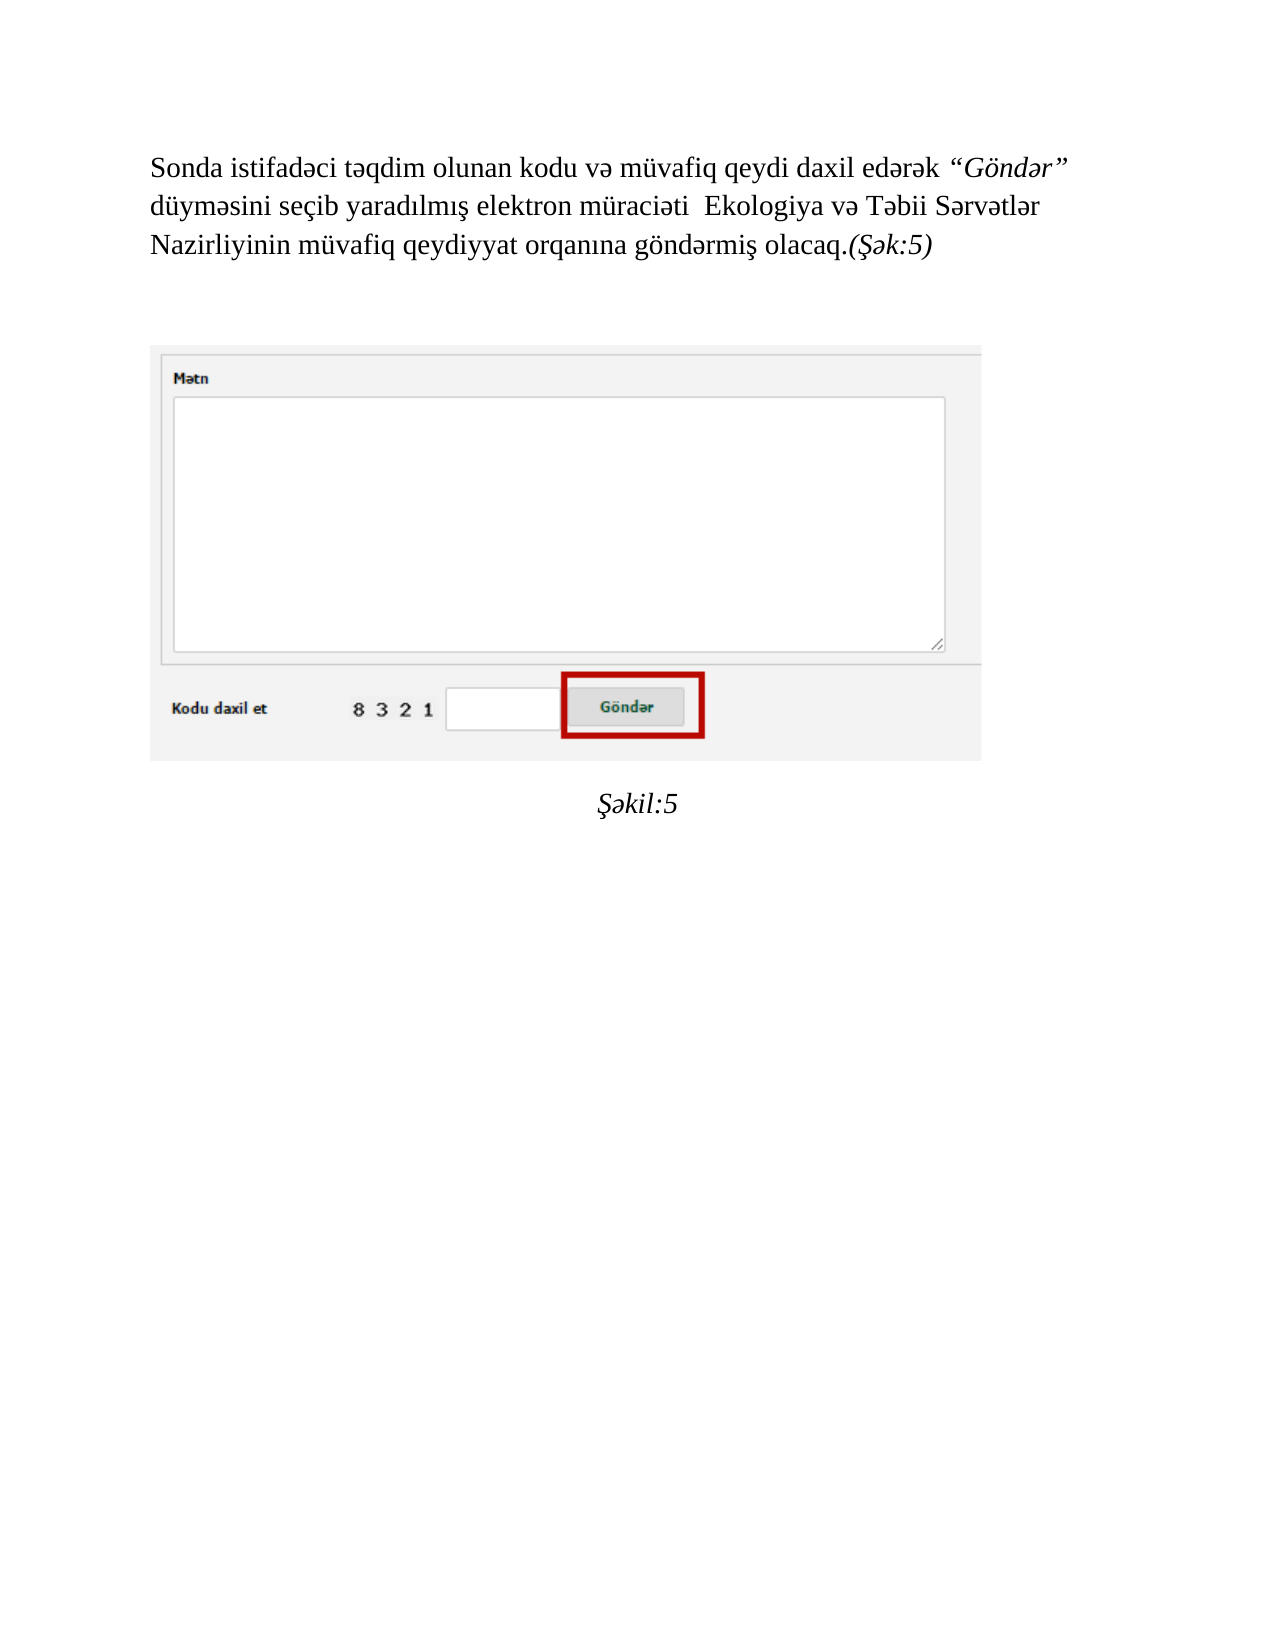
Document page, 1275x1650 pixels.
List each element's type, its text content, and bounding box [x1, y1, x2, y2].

text Şəkil:5 [150, 786, 1125, 819]
picture [150, 345, 982, 761]
text Sonda istifadəci təqdim olunan kodu və müvafiq qeydi daxil edərək “Göndər” düyməsini seçib yaradılmış elektron müraciəti Ekologiya və Təbii Sərvətlər Nazirliyinin müvafiq qeydiyyat orqanına göndərmiş olacaq.(Şək:5) [150, 150, 1125, 261]
